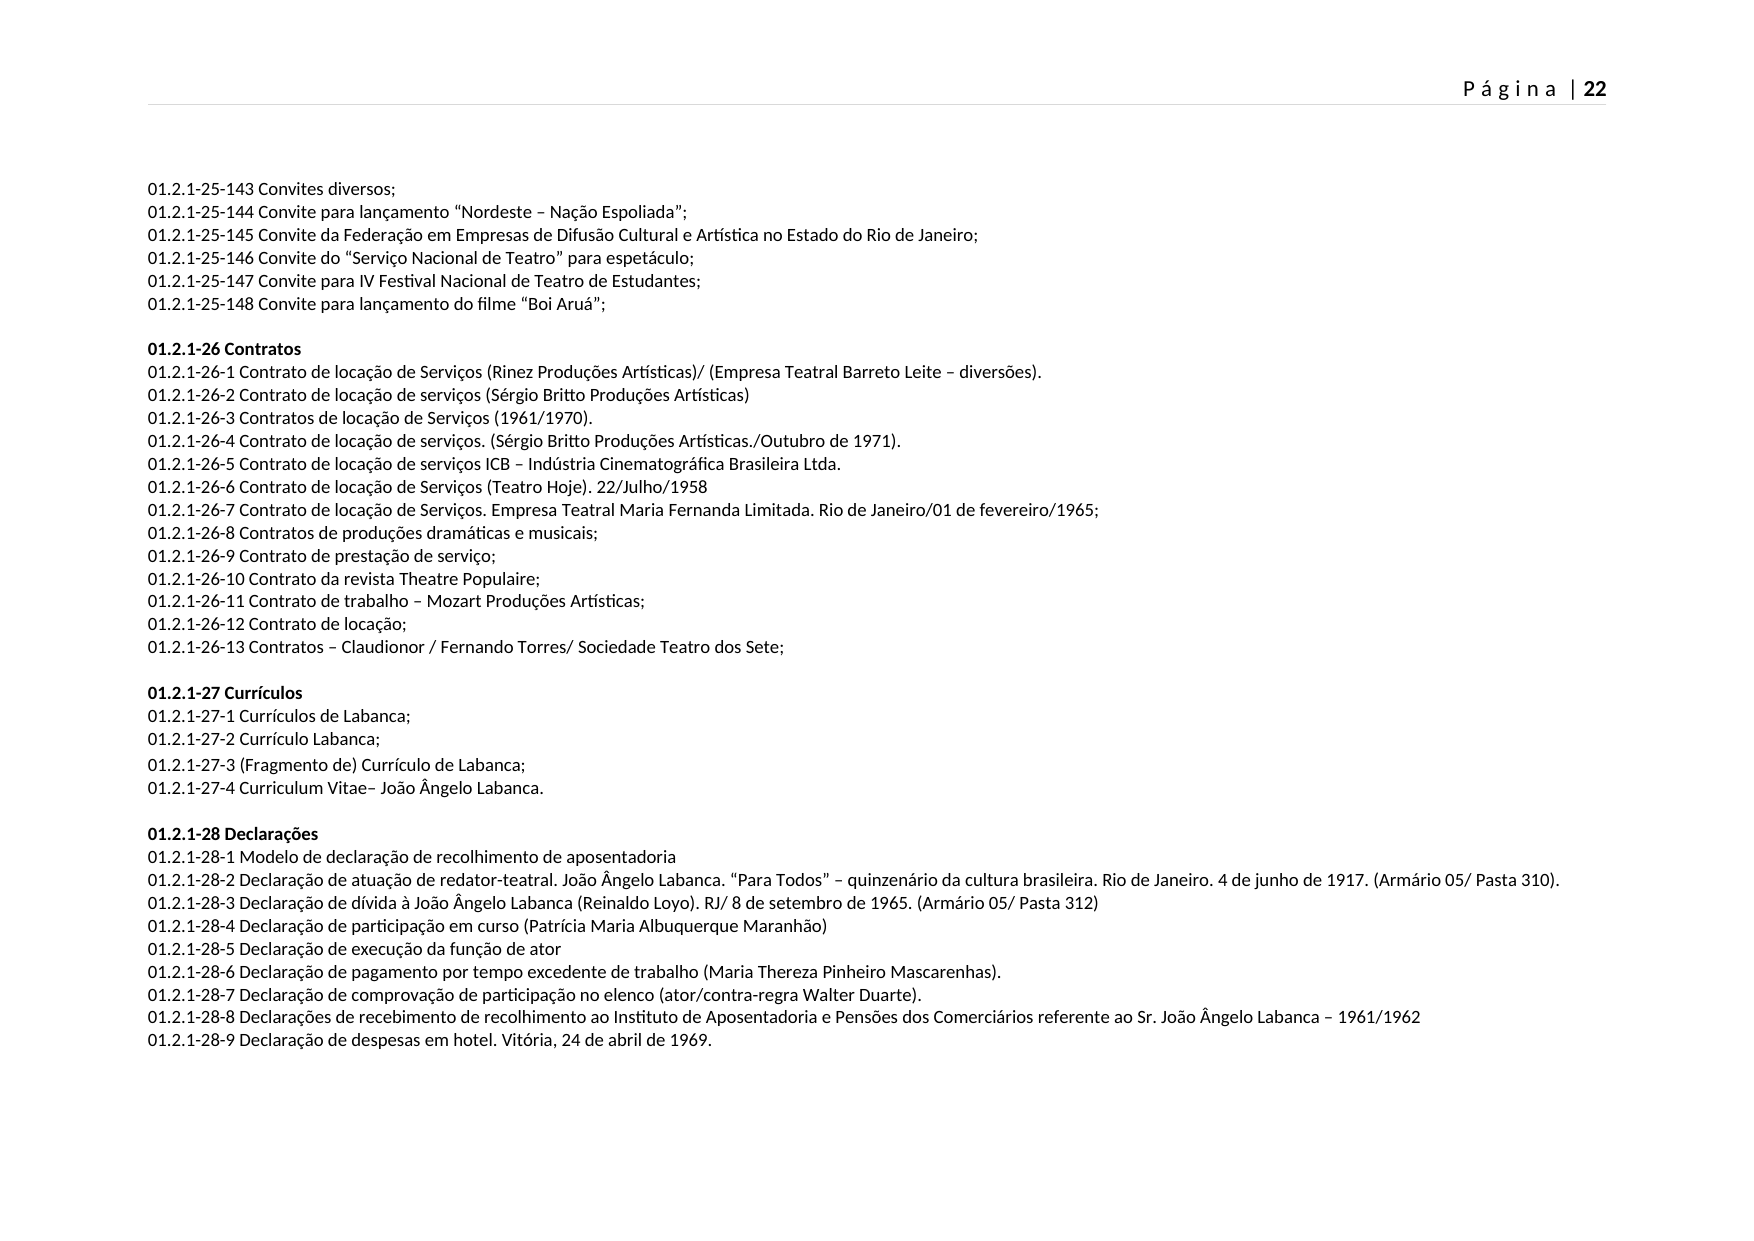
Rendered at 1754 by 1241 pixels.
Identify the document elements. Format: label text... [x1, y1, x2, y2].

text 01.2.1-26-2 Contrato de locação de serviços (Sérgio Britto Produções Artísticas) [148, 383, 1606, 406]
text 01.2.1-27-4 Curriculum Vitae– João Ângelo Labanca. [148, 776, 1606, 799]
text 01.2.1-26-1 Contrato de locação de Serviços (Rinez Produções Artísticas)/ (Empresa Teatral Barreto Leite – diversões). [148, 361, 1606, 383]
text 01.2.1-26-3 Contratos de locação de Serviços (1961/1970). [148, 406, 1606, 429]
text 01.2.1-28-5 Declaração de execução da função de ator [148, 937, 1606, 960]
text 01.2.1-25-144 Convite para lançamento “Nordeste – Nação Espoliada”; [148, 200, 1606, 223]
text 01.2.1-28-1 Modelo de declaração de recolhimento de aposentadoria [148, 845, 1606, 868]
text 01.2.1-28-7 Declaração de comprovação de participação no elenco (ator/contra-regra Walter Duarte). [148, 983, 1606, 1006]
text 01.2.1-25-146 Convite do “Serviço Nacional de Teatro” para espetáculo; [148, 246, 1606, 269]
text 01.2.1-26-6 Contrato de locação de Serviços (Teatro Hoje). 22/Julho/1958 [148, 475, 1606, 498]
text 01.2.1-27-1 Currículos de Labanca; [148, 704, 1606, 727]
text 01.2.1-25-145 Convite da Federação em Empresas de Difusão Cultural e Artística no Estado do Rio de Janeiro; [148, 223, 1606, 246]
text 01.2.1-28-4 Declaração de participação em curso (Patrícia Maria Albuquerque Maranhão) [148, 914, 1606, 937]
list 01.2.1-27-2 Currículo Labanca; [148, 727, 1606, 750]
text 01.2.1-27 Currículos [148, 681, 1606, 704]
text 01.2.1-26-4 Contrato de locação de serviços. (Sérgio Britto Produções Artísticas./Outubro de 1971). [148, 429, 1606, 452]
text 01.2.1-28-6 Declaração de pagamento por tempo excedente de trabalho (Maria Thereza Pinheiro Mascarenhas). [148, 960, 1606, 983]
text 01.2.1-28-3 Declaração de dívida à João Ângelo Labanca (Reinaldo Loyo). RJ/ 8 de setembro de 1965. (Armário 05/ Pasta 312) [148, 891, 1606, 914]
text 01.2.1-26-7 Contrato de locação de Serviços. Empresa Teatral Maria Fernanda Limitada. Rio de Janeiro/01 de fevereiro/1965; [148, 498, 1606, 521]
text 01.2.1-28-8 Declarações de recebimento de recolhimento ao Instituto de Aposentadoria e Pensões dos Comerciários referente ao Sr. João Ângelo Labanca – 1961/1962 [148, 1006, 1606, 1028]
text 01.2.1-26-12 Contrato de locação; [148, 613, 1606, 636]
text 01.2.1-28-2 Declaração de atuação de redator-teatral. João Ângelo Labanca. “Para Todos” – quinzenário da cultura brasileira. Rio de Janeiro. 4 de junho de 1917. (Armário 05/ Pasta 310). [148, 868, 1606, 891]
text 01.2.1-26-11 Contrato de trabalho – Mozart Produções Artísticas; [148, 590, 1606, 613]
list 01.2.1-27-3 (Fragmento de) Currículo de Labanca; [148, 753, 1606, 776]
text 01.2.1-26-13 Contratos – Claudionor / Fernando Torres/ Sociedade Teatro dos Sete; [148, 636, 1606, 658]
text 01.2.1-28-9 Declaração de despesas em hotel. Vitória, 24 de abril de 1969. [148, 1028, 1606, 1051]
text 01.2.1-26-10 Contrato da revista Theatre Populaire; [148, 567, 1606, 590]
text 01.2.1-25-148 Convite para lançamento do filme “Boi Aruá”; [148, 292, 1606, 315]
text 01.2.1-25-147 Convite para IV Festival Nacional de Teatro de Estudantes; [148, 269, 1606, 292]
text 01.2.1-26-8 Contratos de produções dramáticas e musicais; [148, 521, 1606, 544]
text 01.2.1-26 Contratos [148, 338, 1606, 361]
text 01.2.1-25-143 Convites diversos; [148, 177, 1606, 200]
text 01.2.1-26-5 Contrato de locação de serviços ICB – Indústria Cinematográfica Brasileira Ltda. [148, 452, 1606, 475]
text 01.2.1-26-9 Contrato de prestação de serviço; [148, 544, 1606, 567]
text 01.2.1-28 Declarações [148, 822, 1606, 845]
